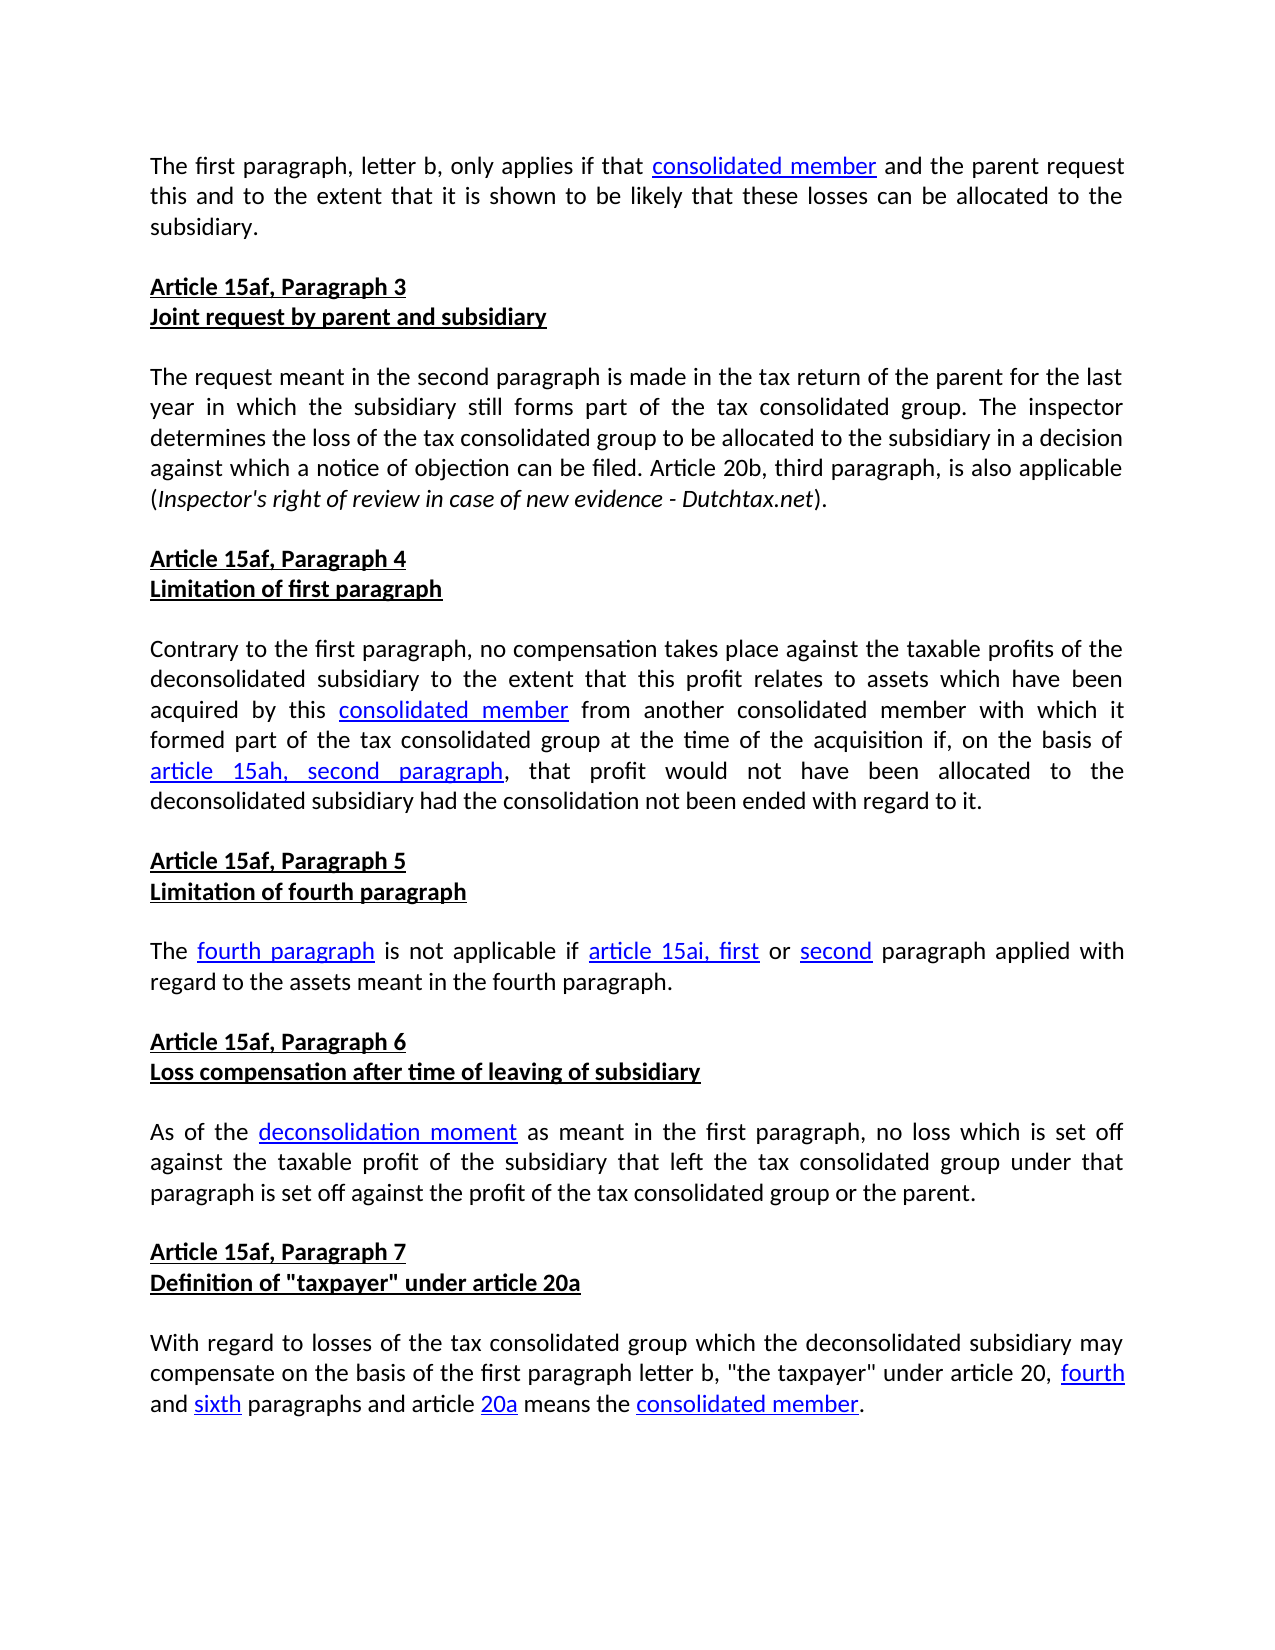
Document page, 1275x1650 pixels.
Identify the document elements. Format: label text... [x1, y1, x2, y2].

text Article 15af, Paragraph 4 Limitation of first paragraph [150, 543, 1125, 604]
text Article 15af, Paragraph 6 Loss compensation after time of leaving of subsidiary [150, 1026, 1125, 1087]
text Article 15af, Paragraph 3 Joint request by parent and subsidiary [150, 271, 1125, 332]
text With regard to losses of the tax consolidated group which the deconsolidated subsidiary may compensate on the basis of the first paragraph letter b, "the taxpayer" under article 20, fourth and sixth paragraphs and article 20a means the consolidated member. [150, 1327, 1125, 1418]
text Article 15af, Paragraph 7 Definition of "taxpayer" under article 20a [150, 1237, 1125, 1298]
text The request meant in the second paragraph is made in the tax return of the parent for the last year in which the subsidiary still forms part of the tax consolidated group. The inspector determines the loss of the tax consolidated group to be allocated to the subsidiary in a decision against which a notice of objection can be filed. Article 20b, third paragraph, is also applicable (Inspector's right of review in case of new evidence - Dutchtax.net). [150, 361, 1125, 513]
text The first paragraph, letter b, only applies if that consolidated member and the parent request this and to the extent that it is shown to be likely that these losses can be allocated to the subsidiary. [150, 150, 1125, 242]
text Contrary to the first paragraph, no compensation takes place against the taxable profits of the deconsolidated subsidiary to the extent that this profit relates to assets which have been acquired by this consolidated member from another consolidated member with which it formed part of the tax consolidated group at the time of the acquisition if, on the basis of article 15ah, second paragraph, that profit would not have been allocated to the deconsolidated subsidiary had the consolidation not been ended with regard to it. [150, 633, 1125, 816]
text The fourth paragraph is not applicable if article 15ai, first or second paragraph applied with regard to the assets meant in the fourth paragraph. [150, 935, 1125, 996]
text As of the deconsolidation moment as meant in the first paragraph, no loss which is set off against the taxable profit of the subsidiary that left the tax consolidated group under that paragraph is set off against the profit of the tax consolidated group or the parent. [150, 1116, 1125, 1207]
text Article 15af, Paragraph 5 Limitation of fourth paragraph [150, 845, 1125, 906]
